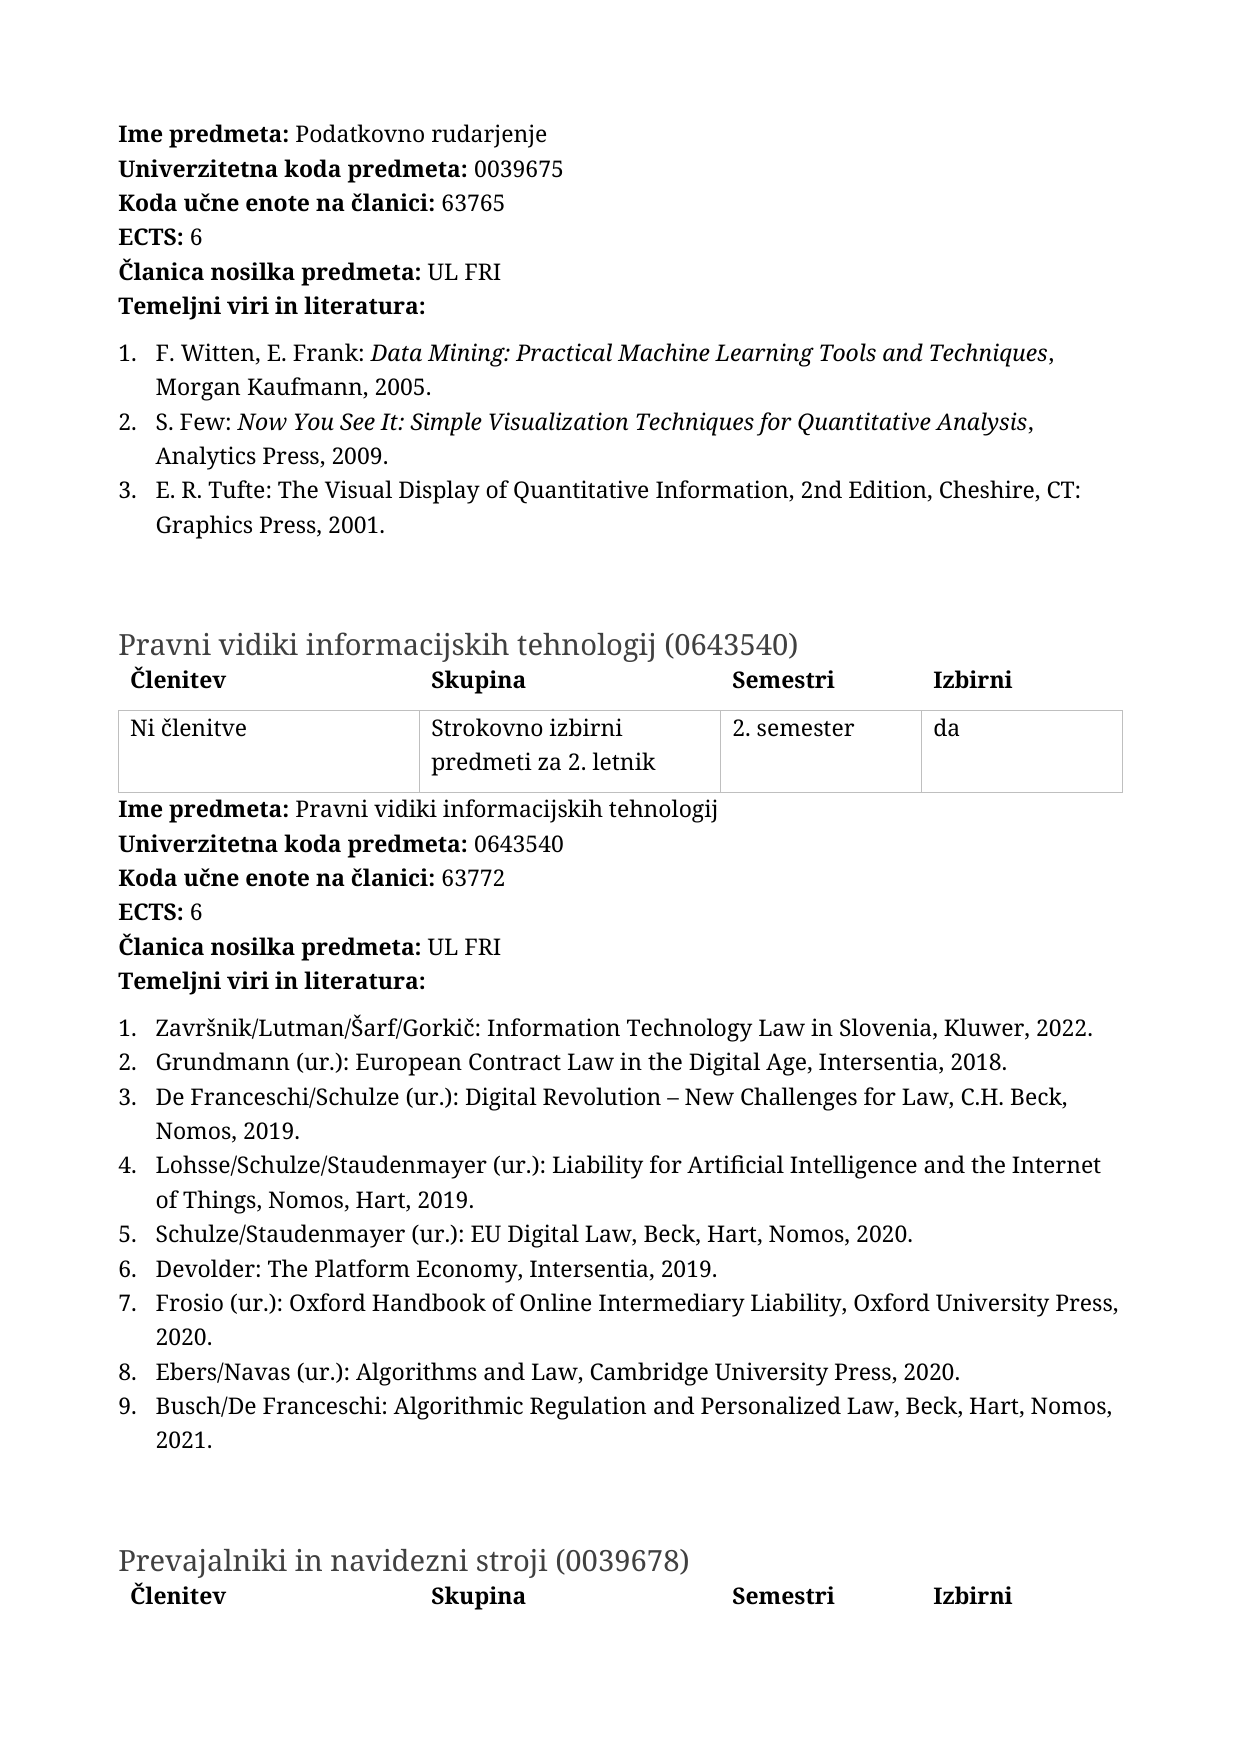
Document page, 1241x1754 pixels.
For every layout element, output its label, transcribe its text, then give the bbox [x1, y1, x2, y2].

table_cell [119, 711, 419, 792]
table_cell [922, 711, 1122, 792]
list Frosio (ur.): Oxford Handbook of Online Intermediary Liability, Oxford University Press, 2020. [118, 1287, 1122, 1353]
text Ime predmeta: Pravni vidiki informacijskih tehnologij Univerzitetna koda predmeta: 0643540 Koda učne enote na članici: 63772 ECTS: 6 Članica nosilka predmeta: UL FRI Temeljni viri in literatura: [118, 793, 1122, 996]
subtitle Pravni vidiki informacijskih tehnologij (0643540) [118, 624, 1122, 664]
list Ebers/Navas (ur.): Algorithms and Law, Cambridge University Press, 2020. [118, 1356, 1122, 1387]
list F. Witten, E. Frank: Data Mining: Practical Machine Learning Tools and Techniques, Morgan Kaufmann, 2005. [118, 337, 1122, 402]
list Lohsse/Schulze/Staudenmayer (ur.): Liability for Artificial Intelligence and the Internet of Things, Nomos, Hart, 2019. [118, 1149, 1122, 1215]
list De Franceschi/Schulze (ur.): Digital Revolution – New Challenges for Law, C.H. Beck, Nomos, 2019. [118, 1081, 1122, 1146]
list Devolder: The Platform Economy, Intersentia, 2019. [118, 1253, 1122, 1284]
list Grundmann (ur.): European Contract Law in the Digital Age, Intersentia, 2018. [118, 1046, 1122, 1078]
subtitle Prevajalniki in navidezni stroji (0039678) [118, 1540, 1122, 1580]
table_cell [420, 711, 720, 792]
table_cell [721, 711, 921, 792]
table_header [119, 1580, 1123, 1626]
list E. R. Tufte: The Visual Display of Quantitative Information, 2nd Edition, Cheshire, CT: Graphics Press, 2001. [118, 474, 1122, 540]
list Busch/De Franceschi: Algorithmic Regulation and Personalized Law, Beck, Hart, Nomos, 2021. [118, 1390, 1122, 1456]
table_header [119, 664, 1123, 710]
list S. Few: Now You See It: Simple Visualization Techniques for Quantitative Analysis, Analytics Press, 2009. [118, 406, 1122, 471]
list Schulze/Staudenmayer (ur.): EU Digital Law, Beck, Hart, Nomos, 2020. [118, 1218, 1122, 1249]
text Ime predmeta: Podatkovno rudarjenje Univerzitetna koda predmeta: 0039675 Koda učne enote na članici: 63765 ECTS: 6 Članica nosilka predmeta: UL FRI Temeljni viri in literatura: [118, 118, 1122, 321]
list Završnik/Lutman/Šarf/Gorkič: Information Technology Law in Slovenia, Kluwer, 2022. [118, 1012, 1122, 1043]
